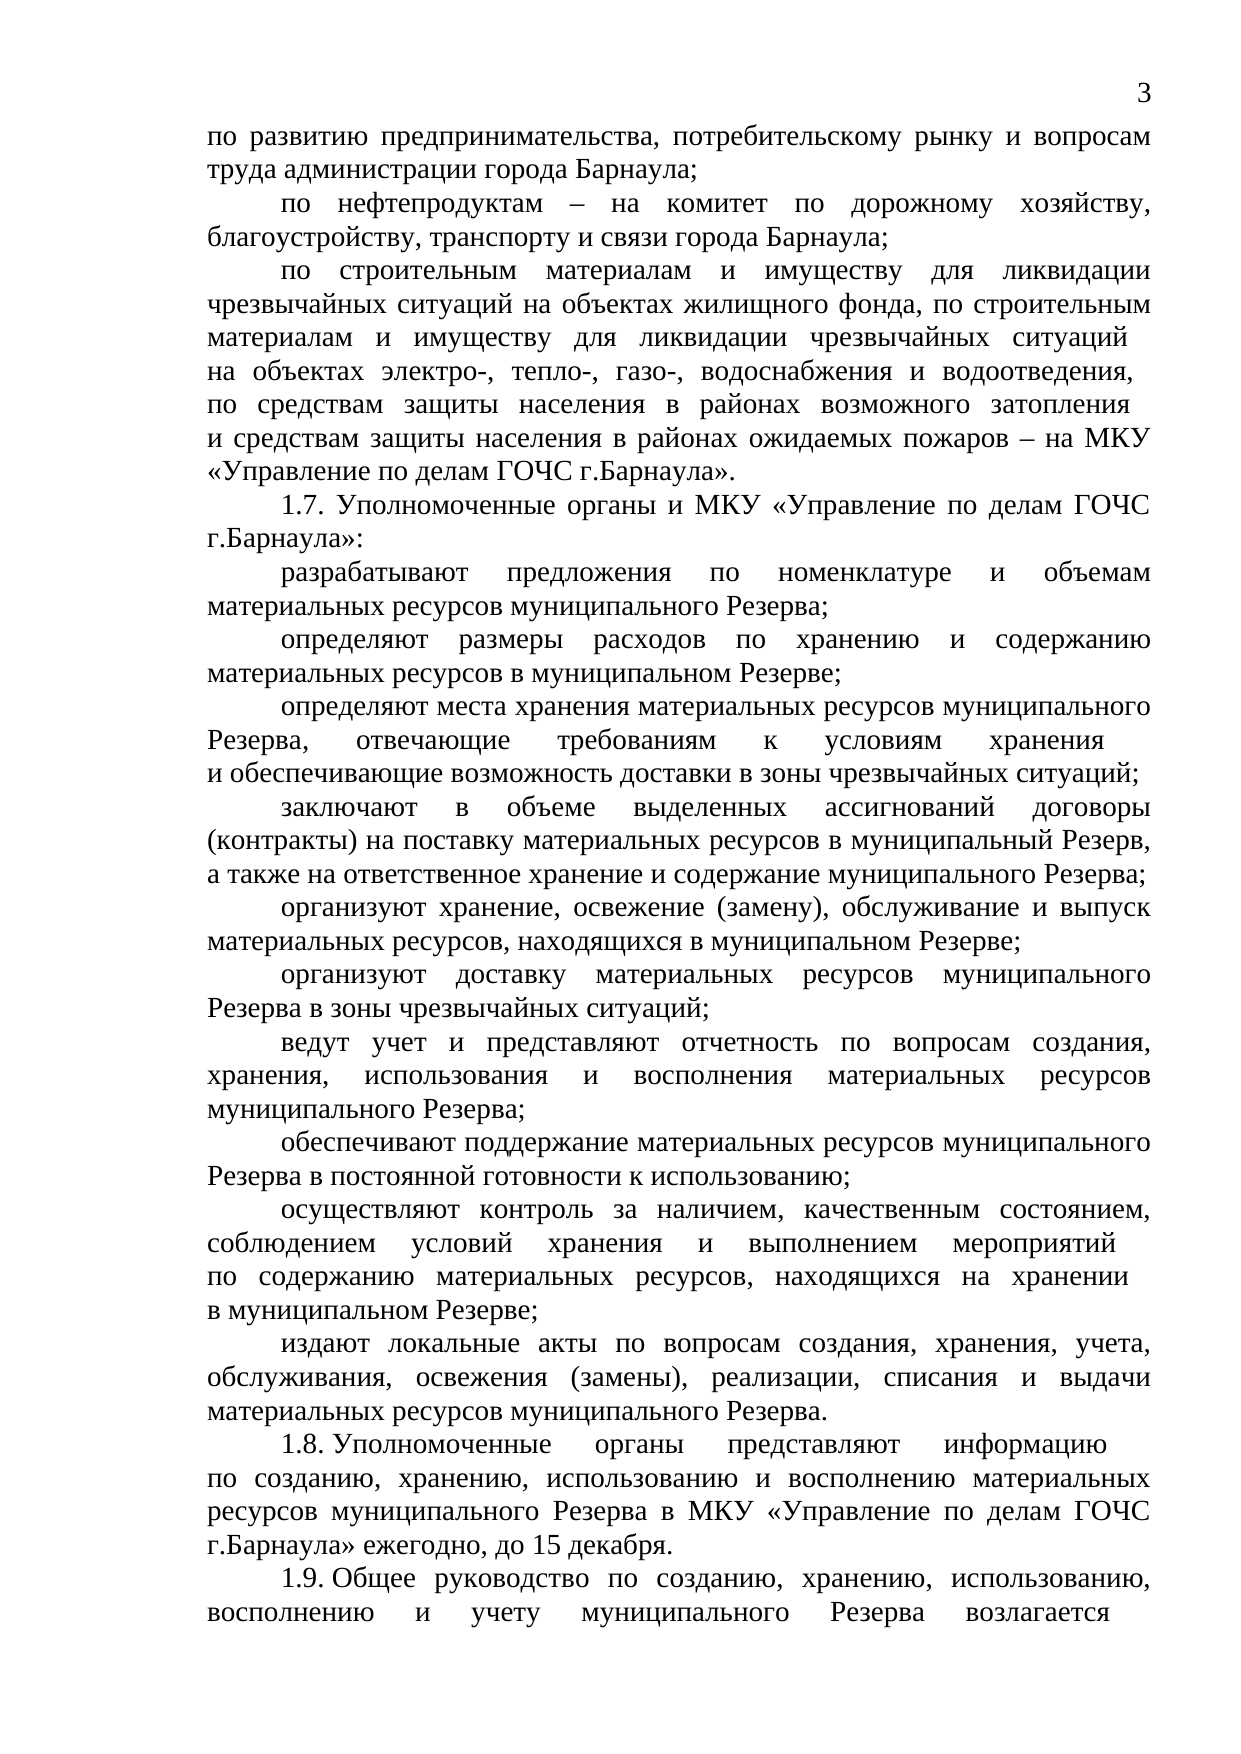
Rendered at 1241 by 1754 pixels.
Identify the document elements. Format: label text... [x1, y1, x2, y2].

text разрабатывают предложения по номенклатуре и объемам материальных ресурсов муниципального Резерва; [207, 554, 1152, 621]
text определяют размеры расходов по хранению и содержанию материальных ресурсов в муниципальном Резерве; [207, 621, 1152, 688]
text ведут учет и представляют отчетность по вопросам создания, хранения, использования и восполнения материальных ресурсов муниципального Резерва; [207, 1024, 1152, 1124]
text осуществляют контроль за наличием, качественным состоянием, соблюдением условий хранения и выполнением мероприятий по содержанию материальных ресурсов, находящихся на хранении в муниципальном Резерве; [207, 1191, 1152, 1326]
text 1.7. Уполномоченные органы и МКУ «Управление по делам ГОЧС г.Барнаула»: [207, 487, 1152, 554]
text издают локальные акты по вопросам создания, хранения, учета, обслуживания, освежения (замены), реализации, списания и выдачи материальных ресурсов муниципального Резерва. [207, 1326, 1152, 1426]
text определяют места хранения материальных ресурсов муниципального Резерва, отвечающие требованиям к условиям хранения и обеспечивающие возможность доставки в зоны чрезвычайных ситуаций; [207, 688, 1152, 789]
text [207, 118, 1152, 185]
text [207, 1560, 1152, 1627]
text обеспечивают поддержание материальных ресурсов муниципального Резерва в постоянной готовности к использованию; [207, 1124, 1152, 1191]
text организуют хранение, освежение (замену), обслуживание и выпуск материальных ресурсов, находящихся в муниципальном Резерве; [207, 889, 1152, 957]
text по нефтепродуктам – на комитет по дорожному хозяйству, благоустройству, транспорту и связи города Барнаула; [207, 185, 1152, 252]
text по строительным материалам и имуществу для ликвидации чрезвычайных ситуаций на объектах жилищного фонда, по строительным материалам и имуществу для ликвидации чрезвычайных ситуаций на объектах электро-, тепло-, газо-, водоснабжения и водоотведения, по средствам защиты населения в районах возможного затопления и средствам защиты населения в районах ожидаемых пожаров – на МКУ «Управление по делам ГОЧС г.Барнаула». [207, 252, 1152, 487]
text заключают в объеме выделенных ассигнований договоры (контракты) на поставку материальных ресурсов в муниципальный Резерв, а также на ответственное хранение и содержание муниципального Резерва; [207, 789, 1152, 889]
text организуют доставку материальных ресурсов муниципального Резерва в зоны чрезвычайных ситуаций; [207, 957, 1152, 1024]
text 1.8. Уполномоченные органы представляют информацию по созданию, хранению, использованию и восполнению материальных ресурсов муниципального Резерва в МКУ «Управление по делам ГОЧС г.Барнаула» ежегодно, до 15 декабря. [207, 1426, 1152, 1560]
